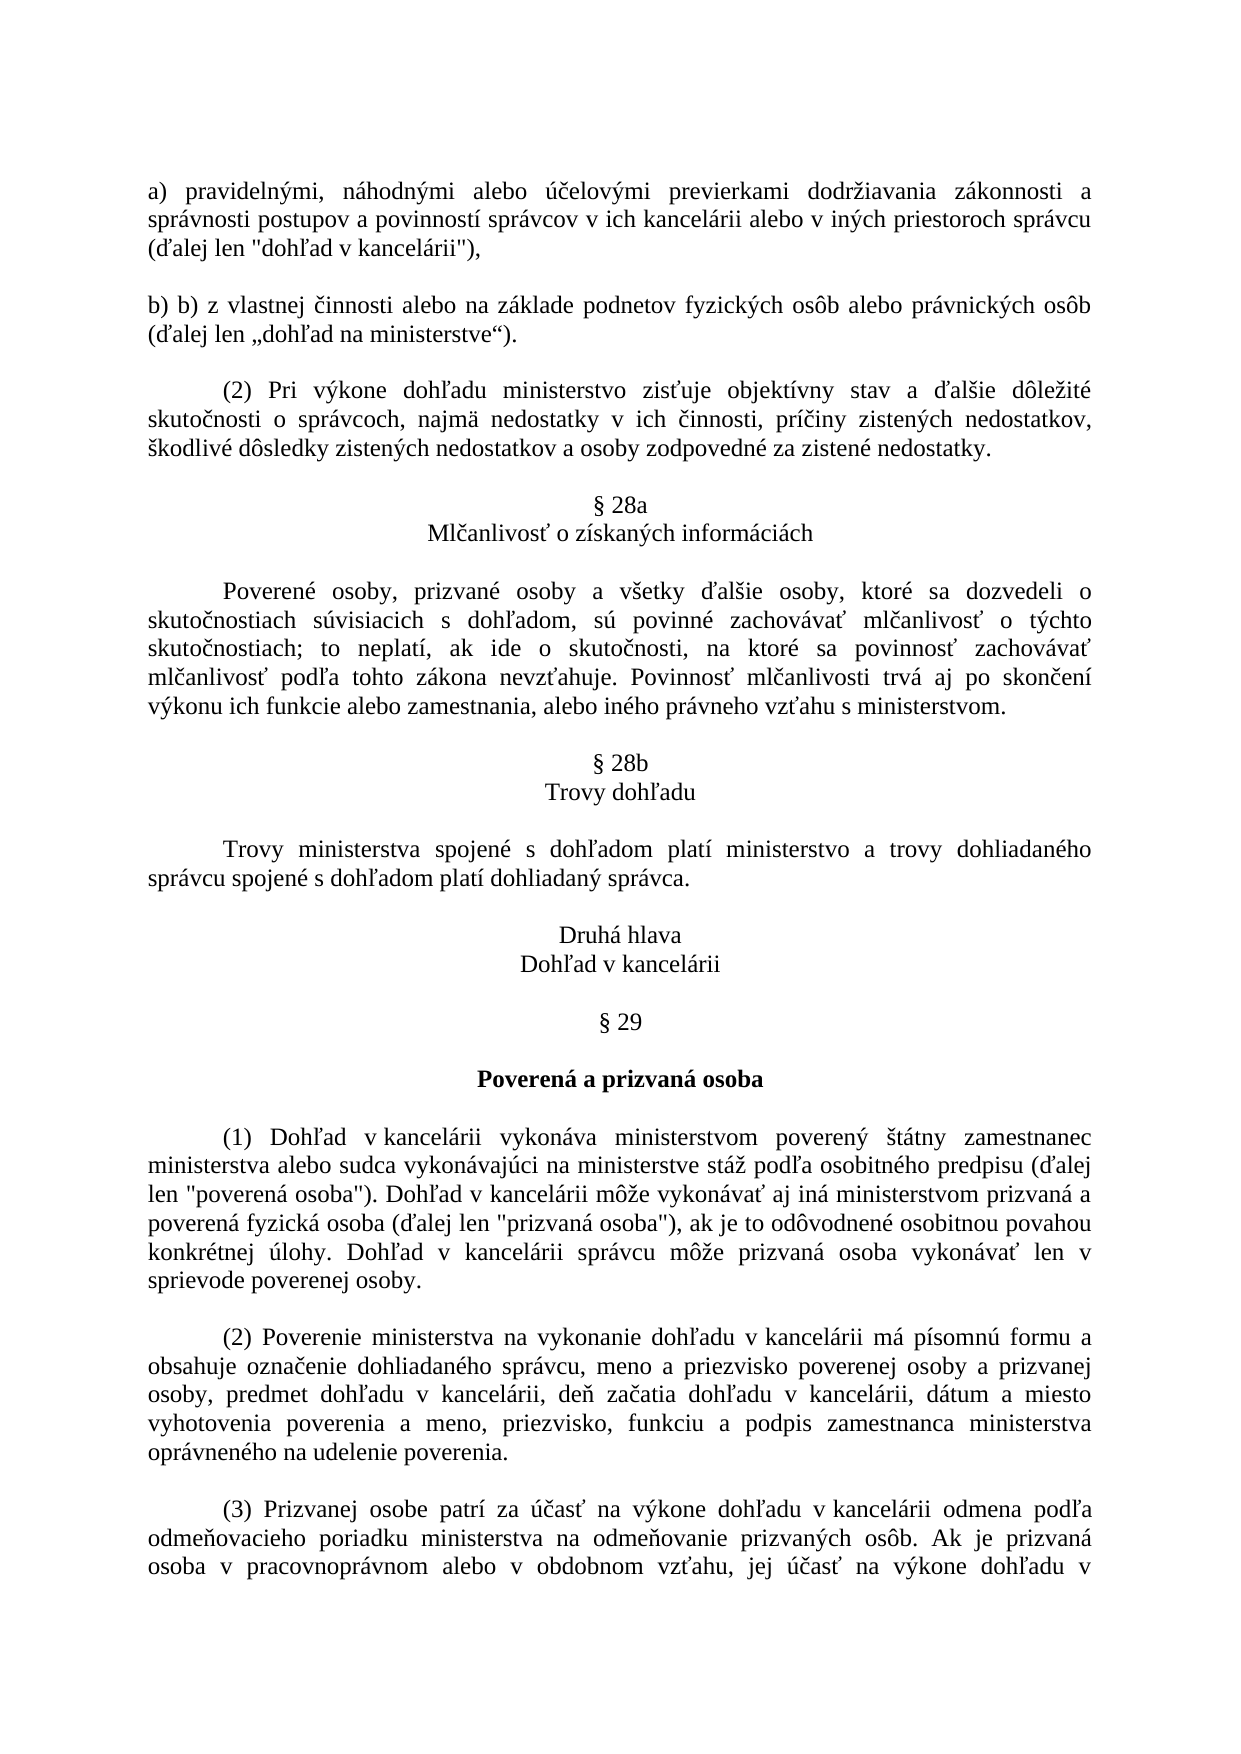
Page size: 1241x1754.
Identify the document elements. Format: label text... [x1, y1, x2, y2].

text Mlčanlivosť o získaných informáciách [148, 518, 1092, 547]
text Poverená a prizvaná osoba [148, 1064, 1092, 1093]
text Poverené osoby, prizvané osoby a všetky ďalšie osoby, ktoré sa dozvedeli o skutočnostiach súvisiacich s dohľadom, sú povinné zachovávať mlčanlivosť o týchto skutočnostiach; to neplatí, ak ide o skutočnosti, na ktoré sa povinnosť zachovávať mlčanlivosť podľa tohto zákona nevzťahuje. Povinnosť mlčanlivosti trvá aj po skončení výkonu ich funkcie alebo zamestnania, alebo iného právneho vzťahu s ministerstvom. [148, 576, 1092, 720]
text a) pravidelnými, náhodnými alebo účelovými previerkami dodržiavania zákonnosti a správnosti postupov a povinností správcov v ich kancelárii alebo v iných priestoroch správcu (ďalej len "dohľad v kancelárii"), [148, 176, 1092, 262]
text (2) Poverenie ministerstva na vykonanie dohľadu v kancelárii má písomnú formu a obsahuje označenie dohliadaného správcu, meno a priezvisko poverenej osoby a prizvanej osoby, predmet dohľadu v kancelárii, deň začatia dohľadu v kancelárii, dátum a miesto vyhotovenia poverenia a meno, priezvisko, funkciu a podpis zamestnanca ministerstva oprávneného na udelenie poverenia. [148, 1322, 1092, 1466]
text (1) Dohľad v kancelárii vykonáva ministerstvom poverený štátny zamestnanec ministerstva alebo sudca vykonávajúci na ministerstve stáž podľa osobitného predpisu (ďalej len "poverená osoba"). Dohľad v kancelárii môže vykonávať aj iná ministerstvom prizvaná a poverená fyzická osoba (ďalej len "prizvaná osoba"), ak je to odôvodnené osobitnou povahou konkrétnej úlohy. Dohľad v kancelárii správcu môže prizvaná osoba vykonávať len v sprievode poverenej osoby. [148, 1122, 1092, 1294]
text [148, 1494, 1092, 1580]
text § 28a [148, 490, 1092, 518]
text Druhá hlava [148, 920, 1092, 949]
text § 28b [148, 748, 1092, 777]
text § 29 [148, 1007, 1092, 1035]
text (2) Pri výkone dohľadu ministerstvo zisťuje objektívny stav a ďalšie dôležité skutočnosti o správcoch, najmä nedostatky v ich činnosti, príčiny zistených nedostatkov, škodlivé dôsledky zistených nedostatkov a osoby zodpovedné za zistené nedostatky. [148, 376, 1092, 462]
text Trovy dohľadu [148, 777, 1092, 805]
text Dohľad v kancelárii [148, 949, 1092, 978]
text b) b) z vlastnej činnosti alebo na základe podnetov fyzických osôb alebo právnických osôb (ďalej len „dohľad na ministerstve“). [148, 290, 1092, 347]
text Trovy ministerstva spojené s dohľadom platí ministerstvo a trovy dohliadaného správcu spojené s dohľadom platí dohliadaný správca. [148, 834, 1092, 892]
